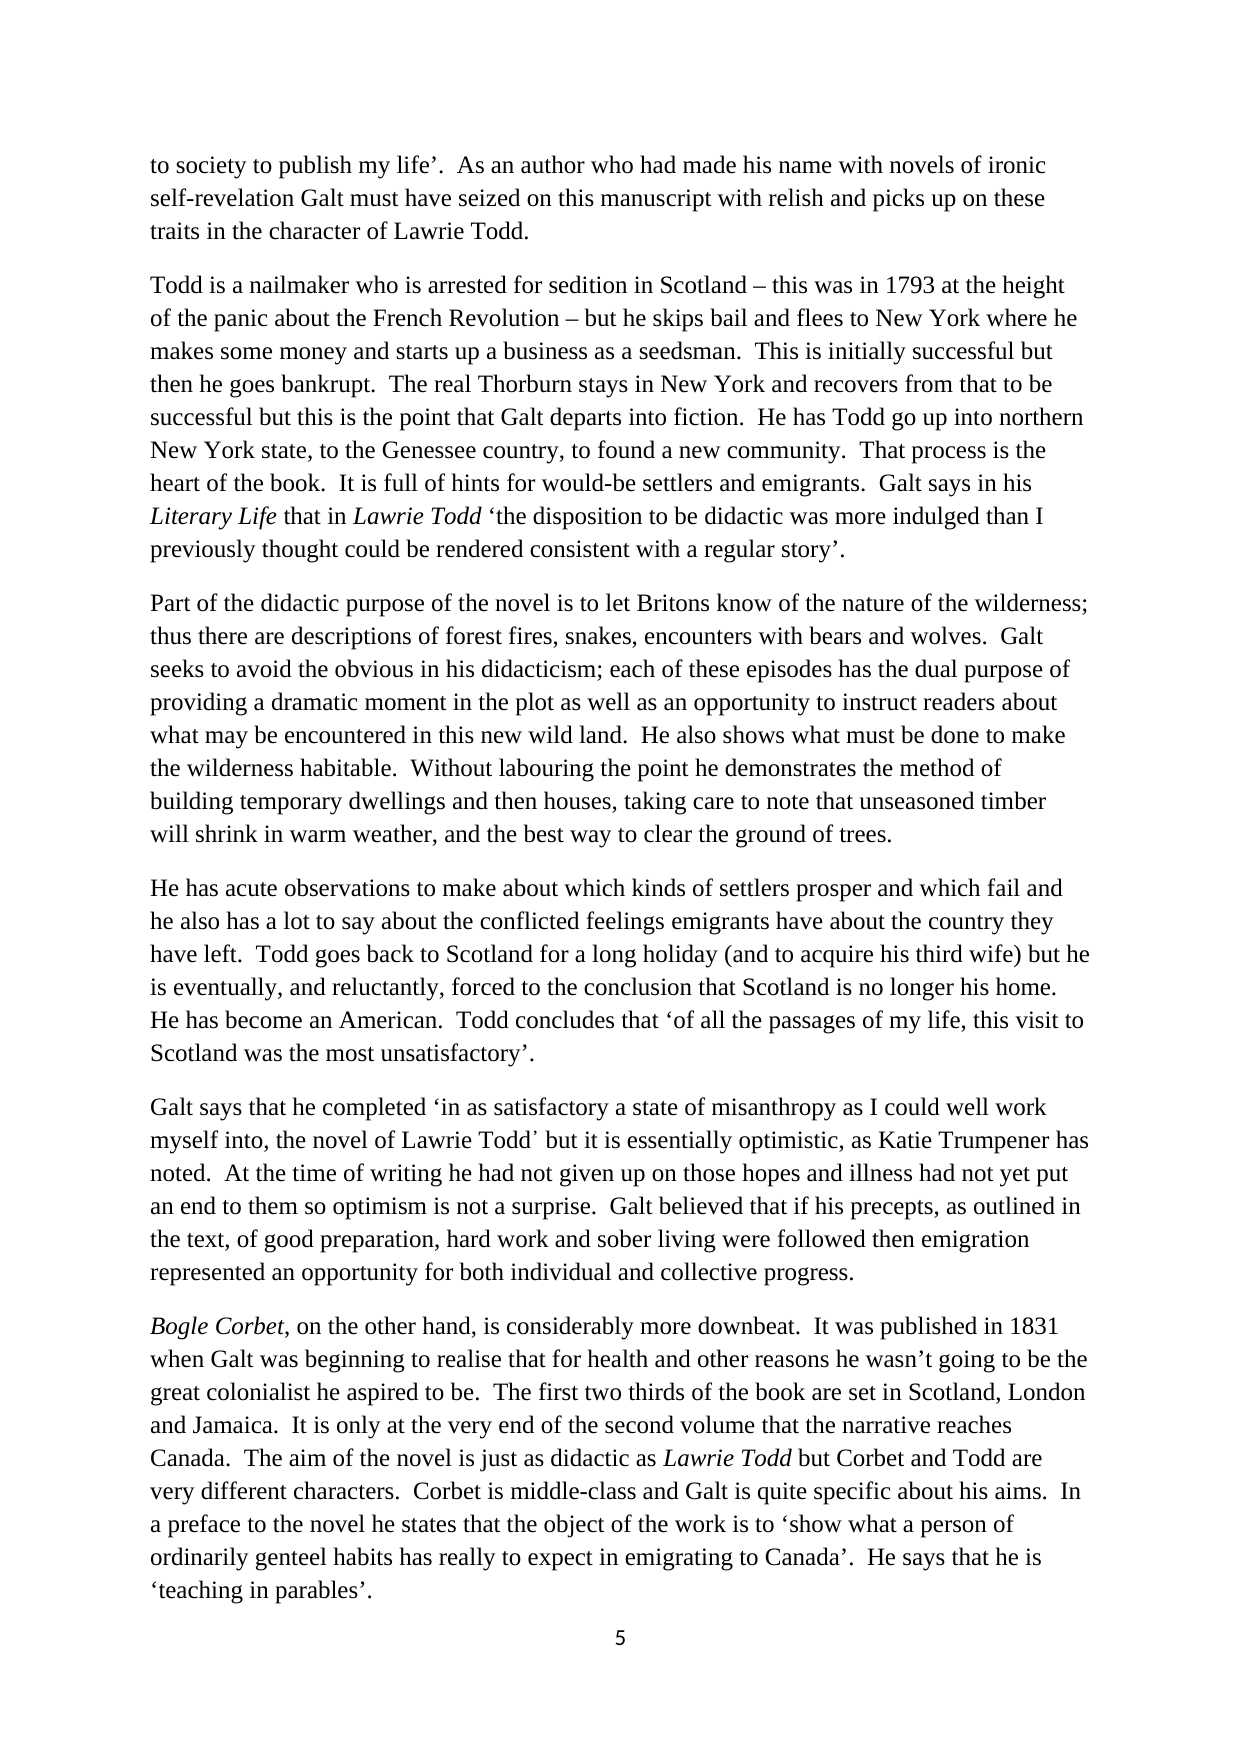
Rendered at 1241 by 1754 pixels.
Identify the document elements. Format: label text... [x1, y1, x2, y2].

text Part of the didactic purpose of the novel is to let Britons know of the nature of the wilderness; thus there are descriptions of forest fires, snakes, encounters with bears and wolves. Galt seeks to avoid the obvious in his didacticism; each of these episodes has the dual purpose of providing a dramatic moment in the plot as well as an opportunity to instruct readers about what may be encountered in this new wild land. He also shows what must be done to make the wilderness habitable. Without labouring the point he demonstrates the method of building temporary dwellings and then houses, taking care to note that unseasoned timber will shrink in warm weather, and the best way to clear the ground of trees. [150, 588, 1090, 848]
text Bogle Corbet, on the other hand, is considerably more downbeat. It was published in 1831 when Galt was beginning to realise that for health and other reasons he wasn’t going to be the great colonialist he aspired to be. The first two thirds of the book are set in Scotland, London and Jamaica. It is only at the very end of the second volume that the narrative reaches Canada. The aim of the novel is just as didactic as Lawrie Todd but Corbet and Todd are very different characters. Corbet is middle-class and Galt is quite specific about his aims. In a preface to the novel he states that the object of the work is to ‘show what a person of ordinarily genteel habits has really to expect in emigrating to Canada’. He says that he is ‘teaching in parables’. [150, 1311, 1090, 1604]
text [150, 150, 1090, 245]
text Todd is a nailmaker who is arrested for sedition in Scotland – this was in 1793 at the height of the panic about the French Revolution – but he skips bail and flees to New York where he makes some money and starts up a business as a seedsman. This is initially successful but then he goes bankrupt. The real Thorburn stays in New York and recovers from that to be successful but this is the point that Galt departs into fiction. He has Todd go up into northern New York state, to the Genessee country, to found a new community. That process is the heart of the book. It is full of hints for would-be settlers and emigrants. Galt says in his Literary Life that in Lawrie Todd ‘the disposition to be didactic was more indulged than I previously thought could be rendered consistent with a regular story’. [150, 270, 1090, 563]
text He has acute observations to make about which kinds of settlers prosper and which fail and he also has a lot to say about the conflicted feelings emigrants have about the country they have left. Todd goes back to Scotland for a long holiday (and to acquire his third wife) but he is eventually, and reluctantly, forced to the conclusion that Scotland is no longer his home. He has become an American. Todd concludes that ‘of all the passages of my life, this visit to Scotland was the most unsatisfactory’. [150, 873, 1090, 1067]
text Galt says that he completed ‘in as satisfactory a state of misanthropy as I could well work myself into, the novel of Lawrie Todd᾿ but it is essentially optimistic, as Katie Trumpener has noted. At the time of writing he had not given up on those hopes and illness had not yet put an end to them so optimism is not a surprise. Galt believed that if his precepts, as outlined in the text, of good preparation, hard work and sober living were followed then emigration represented an opportunity for both individual and collective progress. [150, 1092, 1090, 1286]
